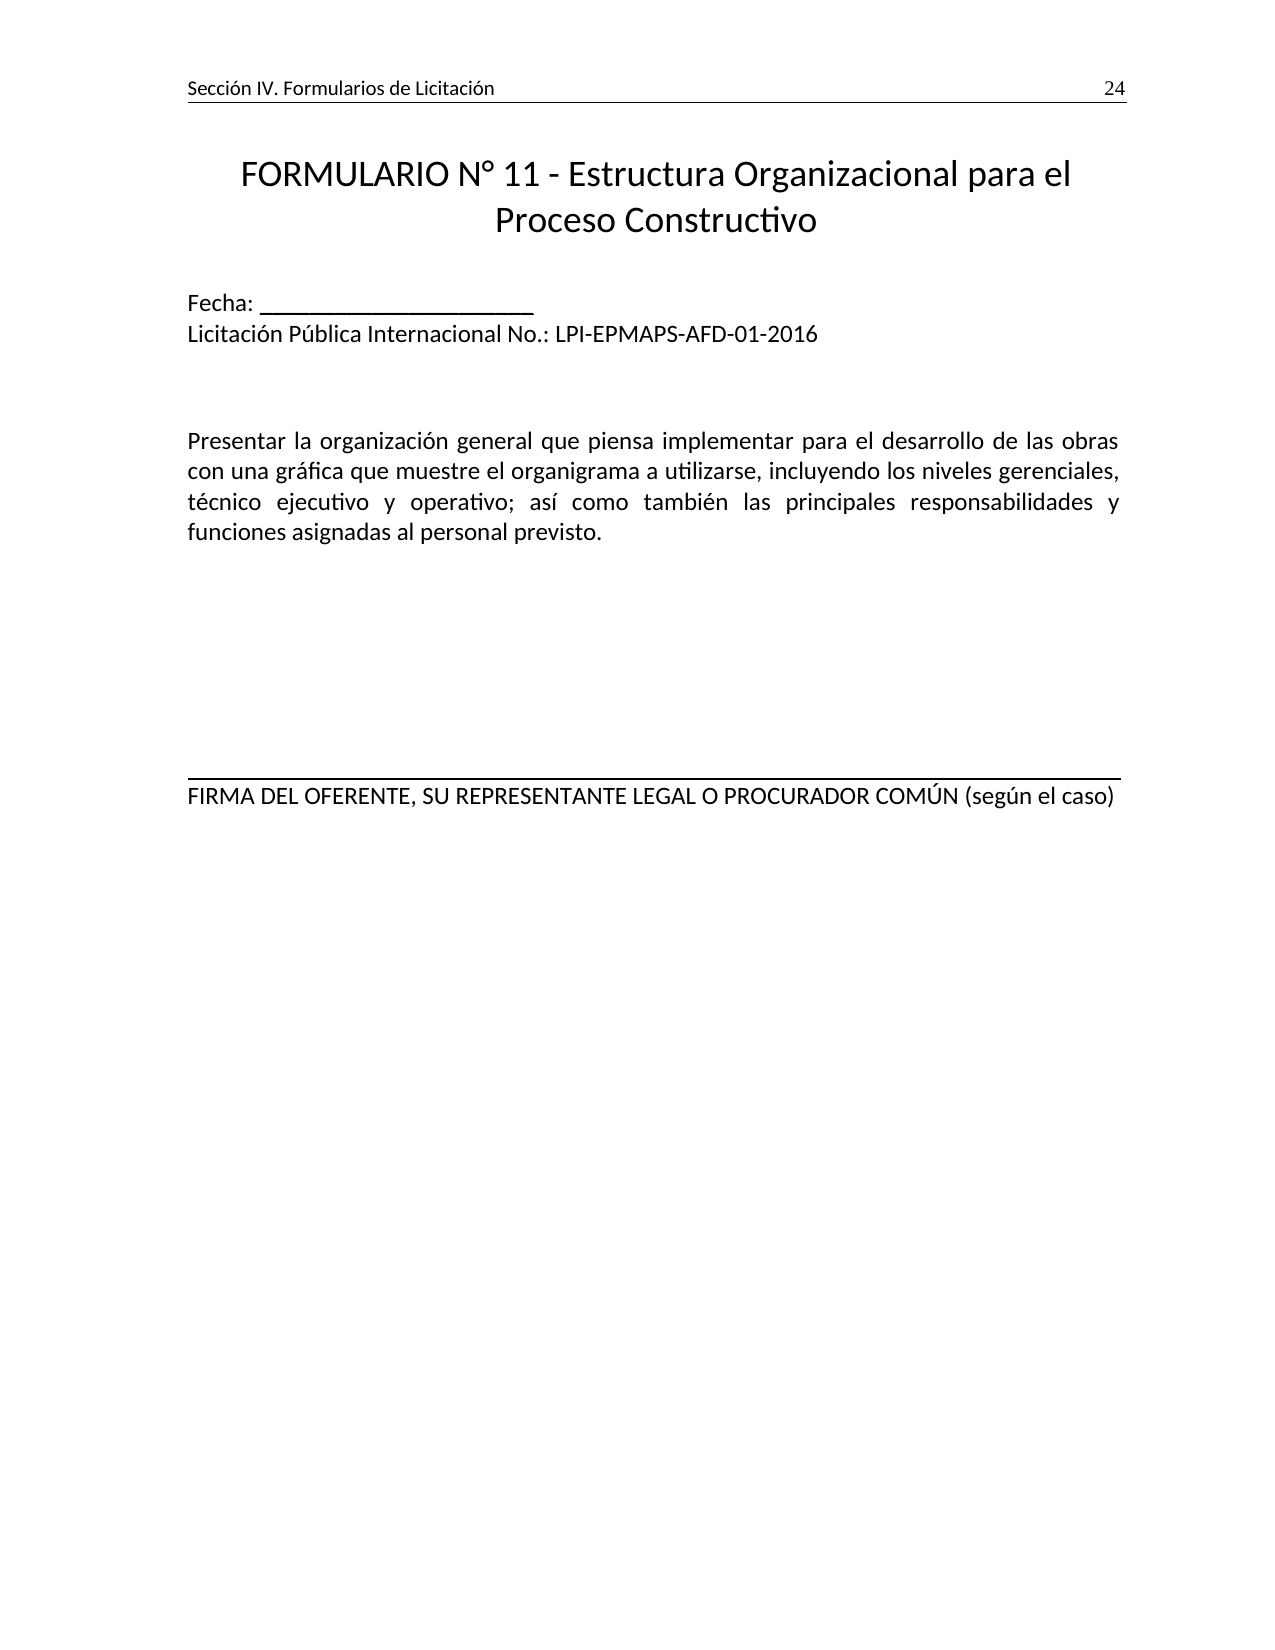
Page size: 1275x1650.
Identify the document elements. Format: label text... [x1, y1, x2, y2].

text FIRMA DEL OFERENTE, SU REPRESENTANTE LEGAL O PROCURADOR COMÚN (según el caso) [187, 780, 1121, 810]
text Presentar la organización general que piensa implementar para el desarrollo de las obras con una gráfica que muestre el organigrama a utilizarse, incluyendo los niveles gerenciales, técnico ejecutivo y operativo; así como también las principales responsabilidades y funciones asignadas al personal previsto. [187, 425, 1121, 547]
subtitle FORMULARIO N° 11 - Estructura Organizacional para el Proceso Constructivo [187, 150, 1125, 242]
text Fecha: ______________________ [187, 287, 1121, 318]
text Licitación Pública Internacional No.: LPI-EPMAPS-AFD-01-2016 [187, 318, 1125, 348]
